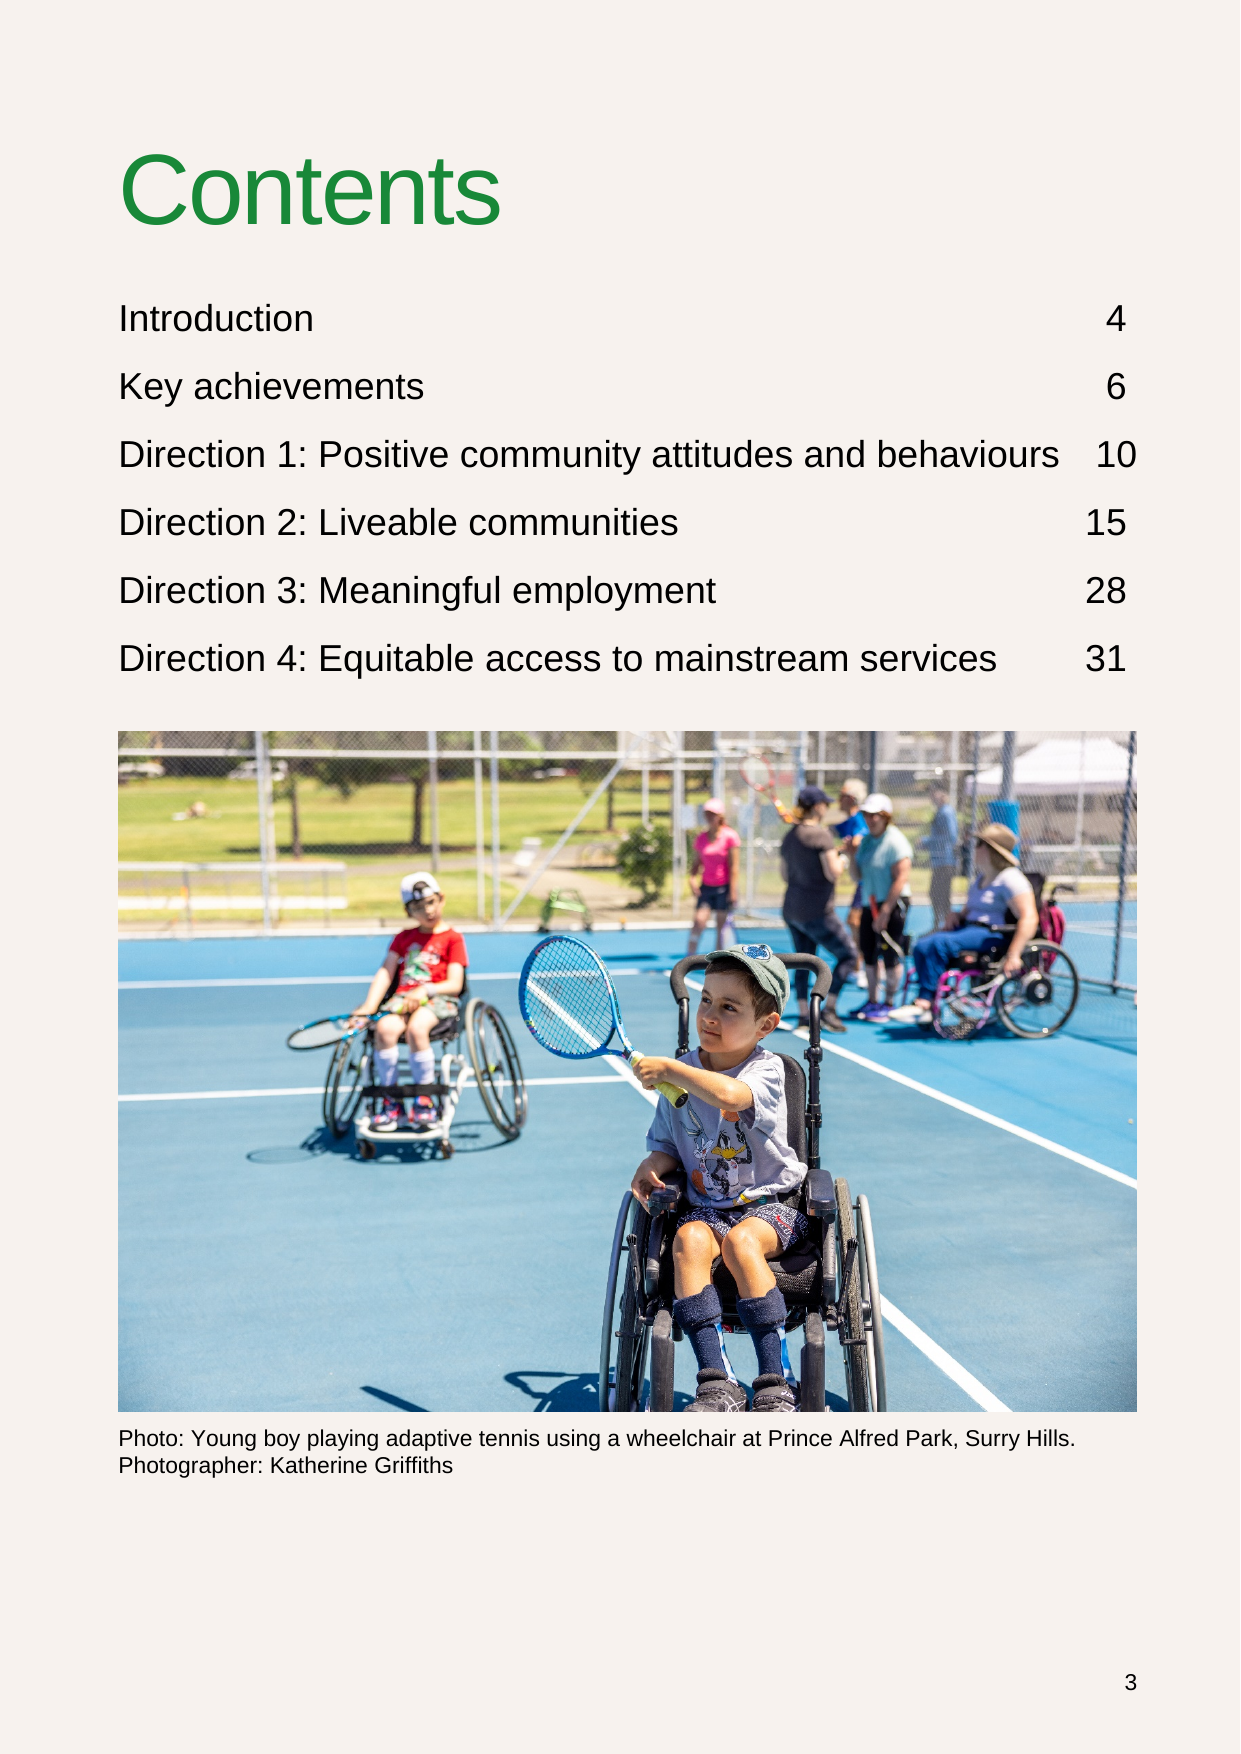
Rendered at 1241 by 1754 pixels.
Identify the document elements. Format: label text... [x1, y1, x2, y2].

text Photo: Young boy playing adaptive tennis using a wheelchair at Prince Alfred Park, Surry Hills. Photographer: Katherine Griffiths [118, 1424, 1137, 1478]
picture [118, 731, 1137, 1412]
